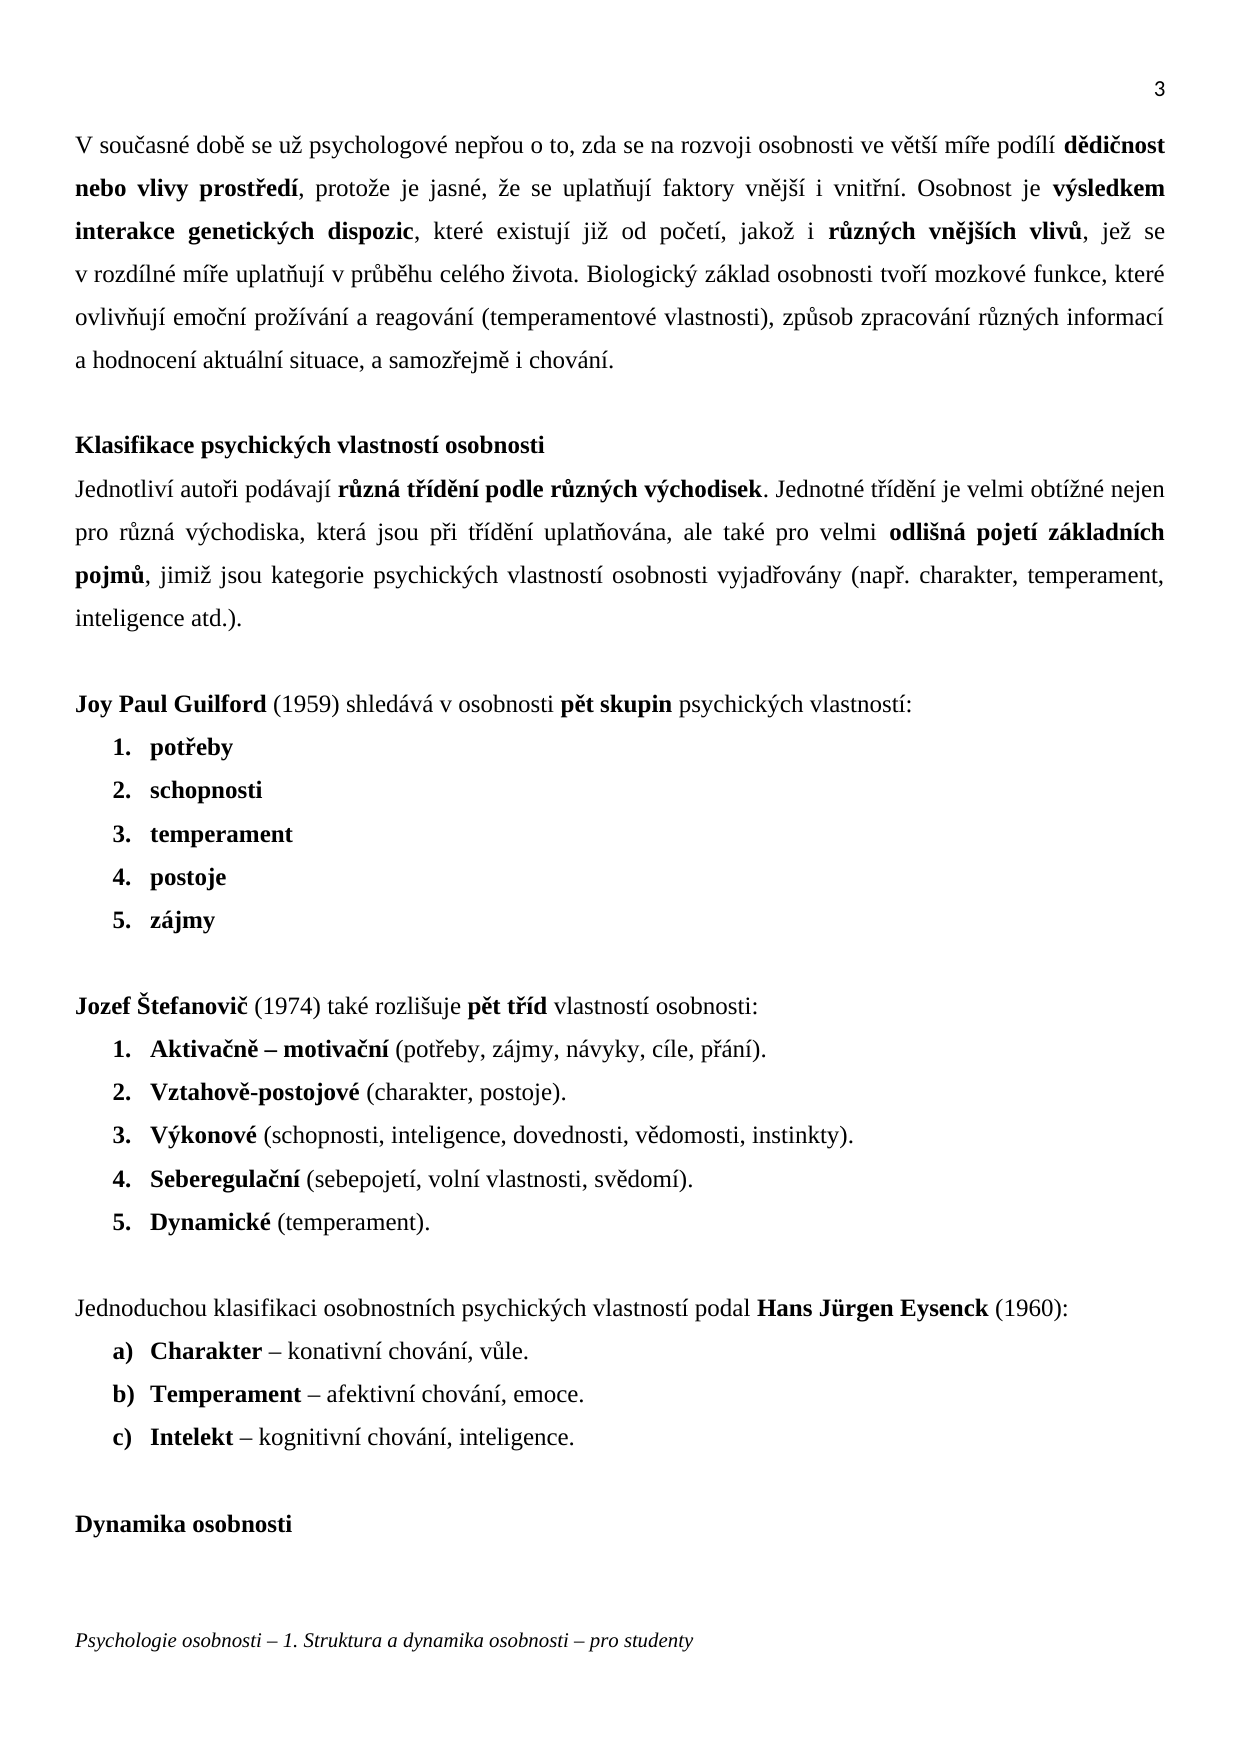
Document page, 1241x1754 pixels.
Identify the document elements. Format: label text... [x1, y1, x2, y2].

list Vztahově-postojové (charakter, postoje). [112, 1077, 1165, 1106]
list schopnosti [112, 776, 1165, 804]
list potřeby [112, 732, 1165, 761]
text Jozef Štefanovič (1974) také rozlišuje pět tříd vlastností osobnosti: [75, 991, 1165, 1020]
list Intelekt – kognitivní chování, inteligence. [112, 1422, 1165, 1451]
list Temperament – afektivní chování, emoce. [112, 1379, 1165, 1408]
list temperament [112, 819, 1165, 847]
list Charakter – konativní chování, vůle. [112, 1336, 1165, 1365]
text Jednotliví autoři podávají různá třídění podle různých východisek. Jednotné třídění je velmi obtížné nejen pro různá východiska, která jsou při třídění uplatňována, ale také pro velmi odlišná pojetí základních pojmů, jimiž jsou kategorie psychických vlastností osobnosti vyjadřovány (např. charakter, temperament, inteligence atd.). [75, 474, 1165, 632]
list Výkonové (schopnosti, inteligence, dovednosti, vědomosti, instinkty). [112, 1121, 1165, 1149]
list Seberegulační (sebepojetí, volní vlastnosti, svědomí). [112, 1164, 1165, 1192]
list Dynamické (temperament). [112, 1207, 1165, 1236]
text V současné době se už psychologové nepřou o to, zda se na rozvoji osobnosti ve větší míře podílí dědičnost nebo vlivy prostředí, protože je jasné, že se uplatňují faktory vnější i vnitřní. Osobnost je výsledkem interakce genetických dispozic, které existují již od početí, jakož i různých vnějších vlivů, jež se v rozdílné míře uplatňují v průběhu celého života. Biologický základ osobnosti tvoří mozkové funkce, které ovlivňují emoční prožívání a reagování (temperamentové vlastnosti), způsob zpracování různých informací a hodnocení aktuální situace, a samozřejmě i chování. [75, 130, 1165, 374]
list zájmy [112, 905, 1165, 934]
list postoje [112, 862, 1165, 891]
text Jednoduchou klasifikaci osobnostních psychických vlastností podal Hans Jürgen Eysenck (1960): [75, 1293, 1165, 1322]
text Dynamika osobnosti [75, 1509, 1165, 1537]
text Klasifikace psychických vlastností osobnosti [75, 431, 1165, 459]
text Joy Paul Guilford (1959) shledává v osobnosti pět skupin psychických vlastností: [75, 689, 1165, 718]
list Aktivačně – motivační (potřeby, zájmy, návyky, cíle, přání). [112, 1034, 1165, 1063]
